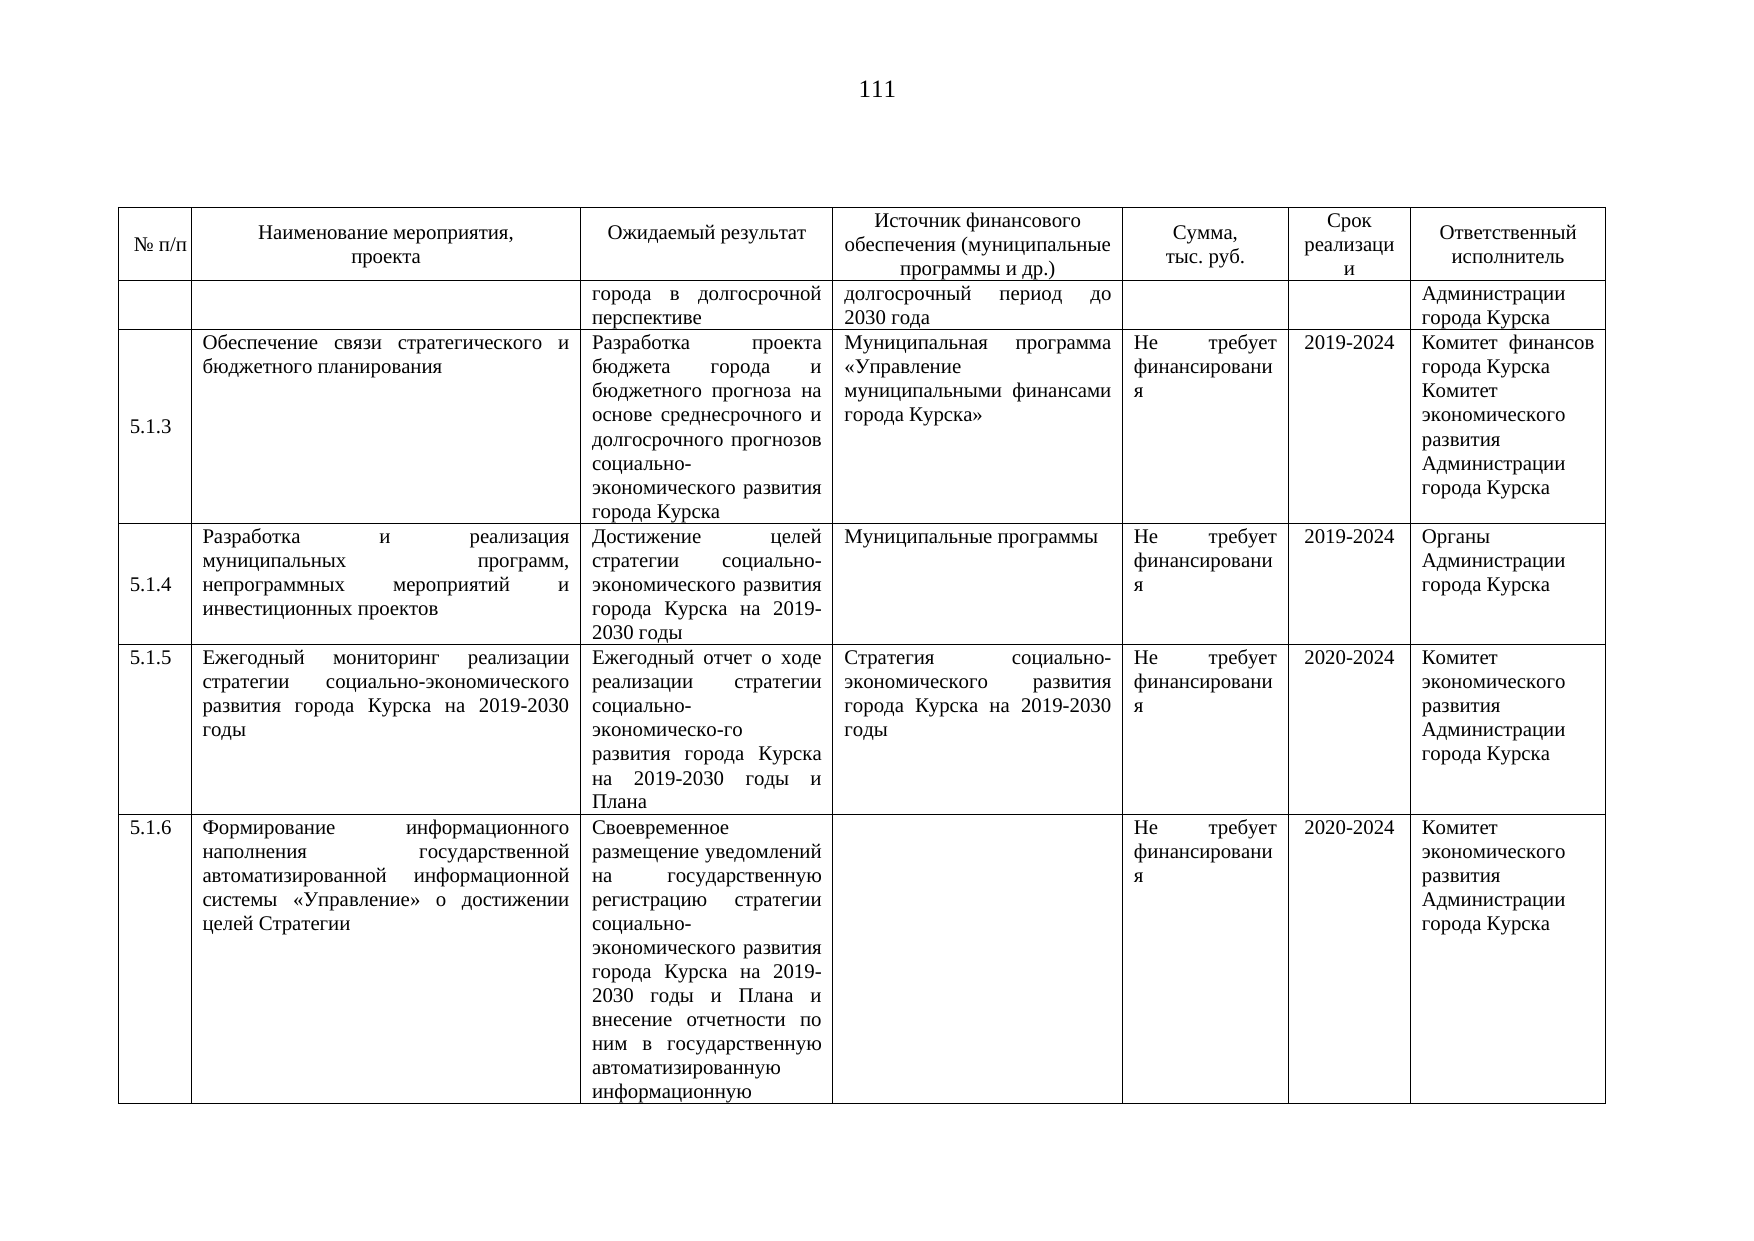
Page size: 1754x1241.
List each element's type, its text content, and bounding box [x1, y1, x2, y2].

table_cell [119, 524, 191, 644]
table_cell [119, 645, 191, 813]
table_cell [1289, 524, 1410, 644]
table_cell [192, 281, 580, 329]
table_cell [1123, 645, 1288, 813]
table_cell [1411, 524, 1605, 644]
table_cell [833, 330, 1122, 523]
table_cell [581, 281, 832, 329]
table_header Источник финансового обеспечения (муниципальные программы и др.) [833, 208, 1122, 280]
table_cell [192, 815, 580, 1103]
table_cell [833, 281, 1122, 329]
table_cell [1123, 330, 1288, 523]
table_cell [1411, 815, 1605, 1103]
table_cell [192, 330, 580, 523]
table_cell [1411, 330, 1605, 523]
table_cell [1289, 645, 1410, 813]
table_header Сумма, тыс. руб. [1123, 208, 1288, 280]
table_header № п/п [119, 208, 191, 280]
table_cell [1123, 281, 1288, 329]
table_header Срок реализации [1289, 208, 1410, 280]
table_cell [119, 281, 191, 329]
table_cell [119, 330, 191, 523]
table_header Ответственный исполнитель [1411, 208, 1605, 280]
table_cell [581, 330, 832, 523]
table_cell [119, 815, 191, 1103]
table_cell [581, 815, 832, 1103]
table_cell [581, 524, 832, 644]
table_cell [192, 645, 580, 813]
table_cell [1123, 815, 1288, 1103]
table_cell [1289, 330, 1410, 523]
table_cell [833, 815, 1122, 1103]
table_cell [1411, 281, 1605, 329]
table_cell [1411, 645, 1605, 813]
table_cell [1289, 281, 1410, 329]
table_header Наименование мероприятия, проекта [192, 208, 580, 280]
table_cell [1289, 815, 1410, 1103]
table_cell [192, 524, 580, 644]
table_header Ожидаемый результат [581, 208, 832, 280]
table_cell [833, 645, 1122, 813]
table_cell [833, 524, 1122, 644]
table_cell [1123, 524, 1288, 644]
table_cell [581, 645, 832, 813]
